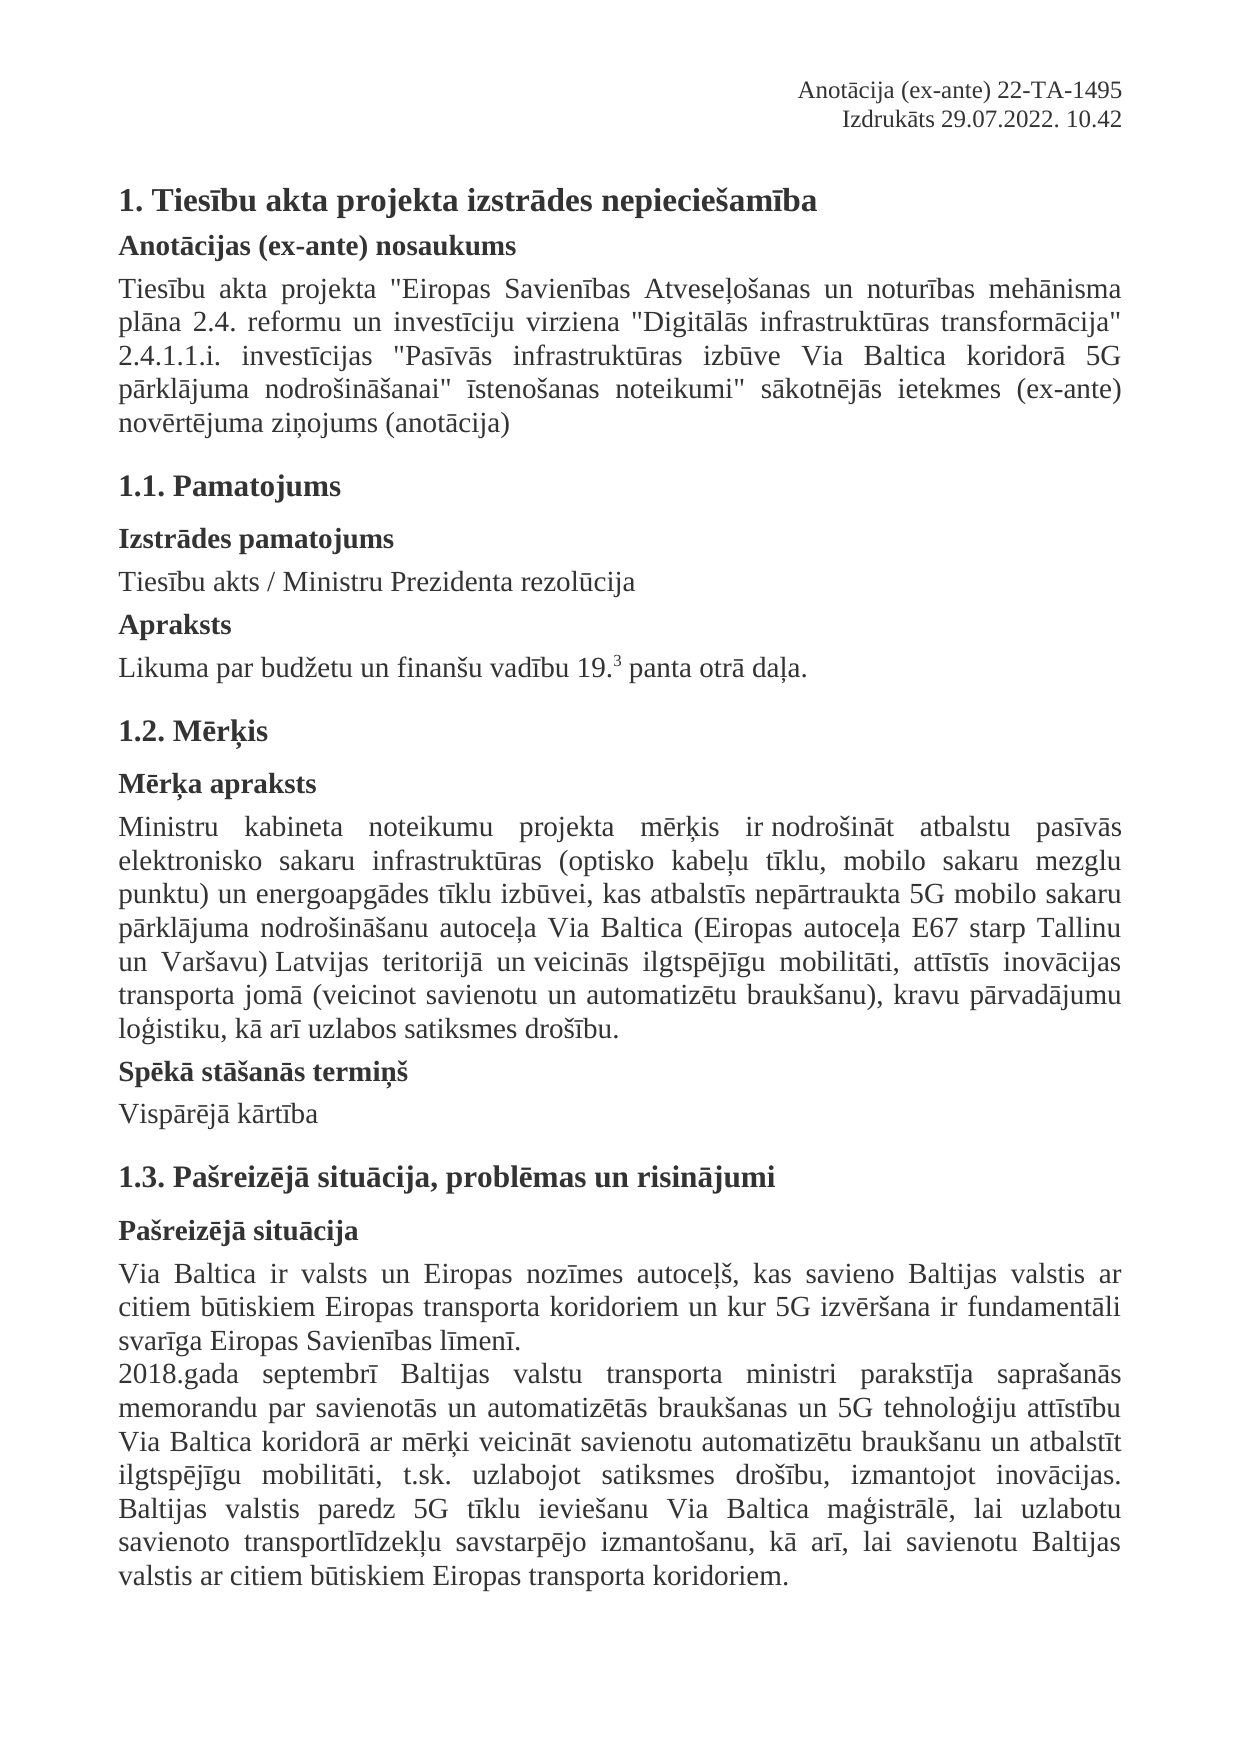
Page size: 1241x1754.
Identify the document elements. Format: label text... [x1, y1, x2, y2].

text Mērķa apraksts [118, 767, 1122, 800]
text Likuma par budžetu un finanšu vadību 19.3 panta otrā daļa. [118, 650, 1122, 684]
text 2018.gada septembrī Baltijas valstu transporta ministri parakstīja saprašanās memorandu par savienotās un automatizētās braukšanas un 5G tehnoloģiju attīstību Via Baltica koridorā ar mērķi veicināt savienotu automatizētu braukšanu un atbalstīt ilgtspējīgu mobilitāti, t.sk. uzlabojot satiksmes drošību, izmantojot inovācijas. Baltijas valstis paredz 5G tīklu ieviešanu Via Baltica maģistrālē, lai uzlabotu savienoto transportlīdzekļu savstarpējo izmantošanu, kā arī, lai savienotu Baltijas valstis ar citiem būtiskiem Eiropas transporta koridoriem. [118, 1357, 1122, 1591]
text Via Baltica ir valsts un Eiropas nozīmes autoceļš, kas savieno Baltijas valstis ar citiem būtiskiem Eiropas transporta koridoriem un kur 5G izvēršana ir fundamentāli svarīga Eiropas Savienības līmenī. [118, 1256, 1122, 1357]
text Izstrādes pamatojums [118, 522, 1122, 555]
text Pašreizējā situācija [118, 1213, 1122, 1247]
text Vispārējā kārtība [118, 1097, 1122, 1130]
text Tiesību akts / Ministru Prezidenta rezolūcija [118, 564, 1122, 598]
text Apraksts [118, 607, 1122, 641]
text Spēkā stāšanās termiņš [118, 1054, 1122, 1087]
text 1.3. Pašreizējā situācija, problēmas un risinājumi [118, 1158, 1122, 1194]
text 1.1. Pamatojums [118, 467, 1122, 503]
text Anotācijas (ex-ante) nosaukums [118, 228, 1122, 262]
text 1. Tiesību akta projekta izstrādes nepieciešamība [118, 180, 1122, 219]
text Ministru kabineta noteikumu projekta mērķis ir nodrošināt atbalstu pasīvās elektronisko sakaru infrastruktūras (optisko kabeļu tīklu, mobilo sakaru mezglu punktu) un energoapgādes tīklu izbūvei, kas atbalstīs nepārtraukta 5G mobilo sakaru pārklājuma nodrošināšanu autoceļa Via Baltica (Eiropas autoceļa E67 starp Tallinu un Varšavu) Latvijas teritorijā un veicinās ilgtspējīgu mobilitāti, attīstīs inovācijas transporta jomā (veicinot savienotu un automatizētu braukšanu), kravu pārvadājumu loģistiku, kā arī uzlabos satiksmes drošību. [118, 809, 1122, 1044]
text Tiesību akta projekta "Eiropas Savienības Atveseļošanas un noturības mehānisma plāna 2.4. reformu un investīciju virziena "Digitālās infrastruktūras transformācija" 2.4.1.1.i. investīcijas "Pasīvās infrastruktūras izbūve Via Baltica koridorā 5G pārklājuma nodrošināšanai" īstenošanas noteikumi" sākotnējās ietekmes (ex-ante) novērtējuma ziņojums (anotācija) [118, 271, 1122, 439]
text 1.2. Mērķis [118, 712, 1122, 748]
